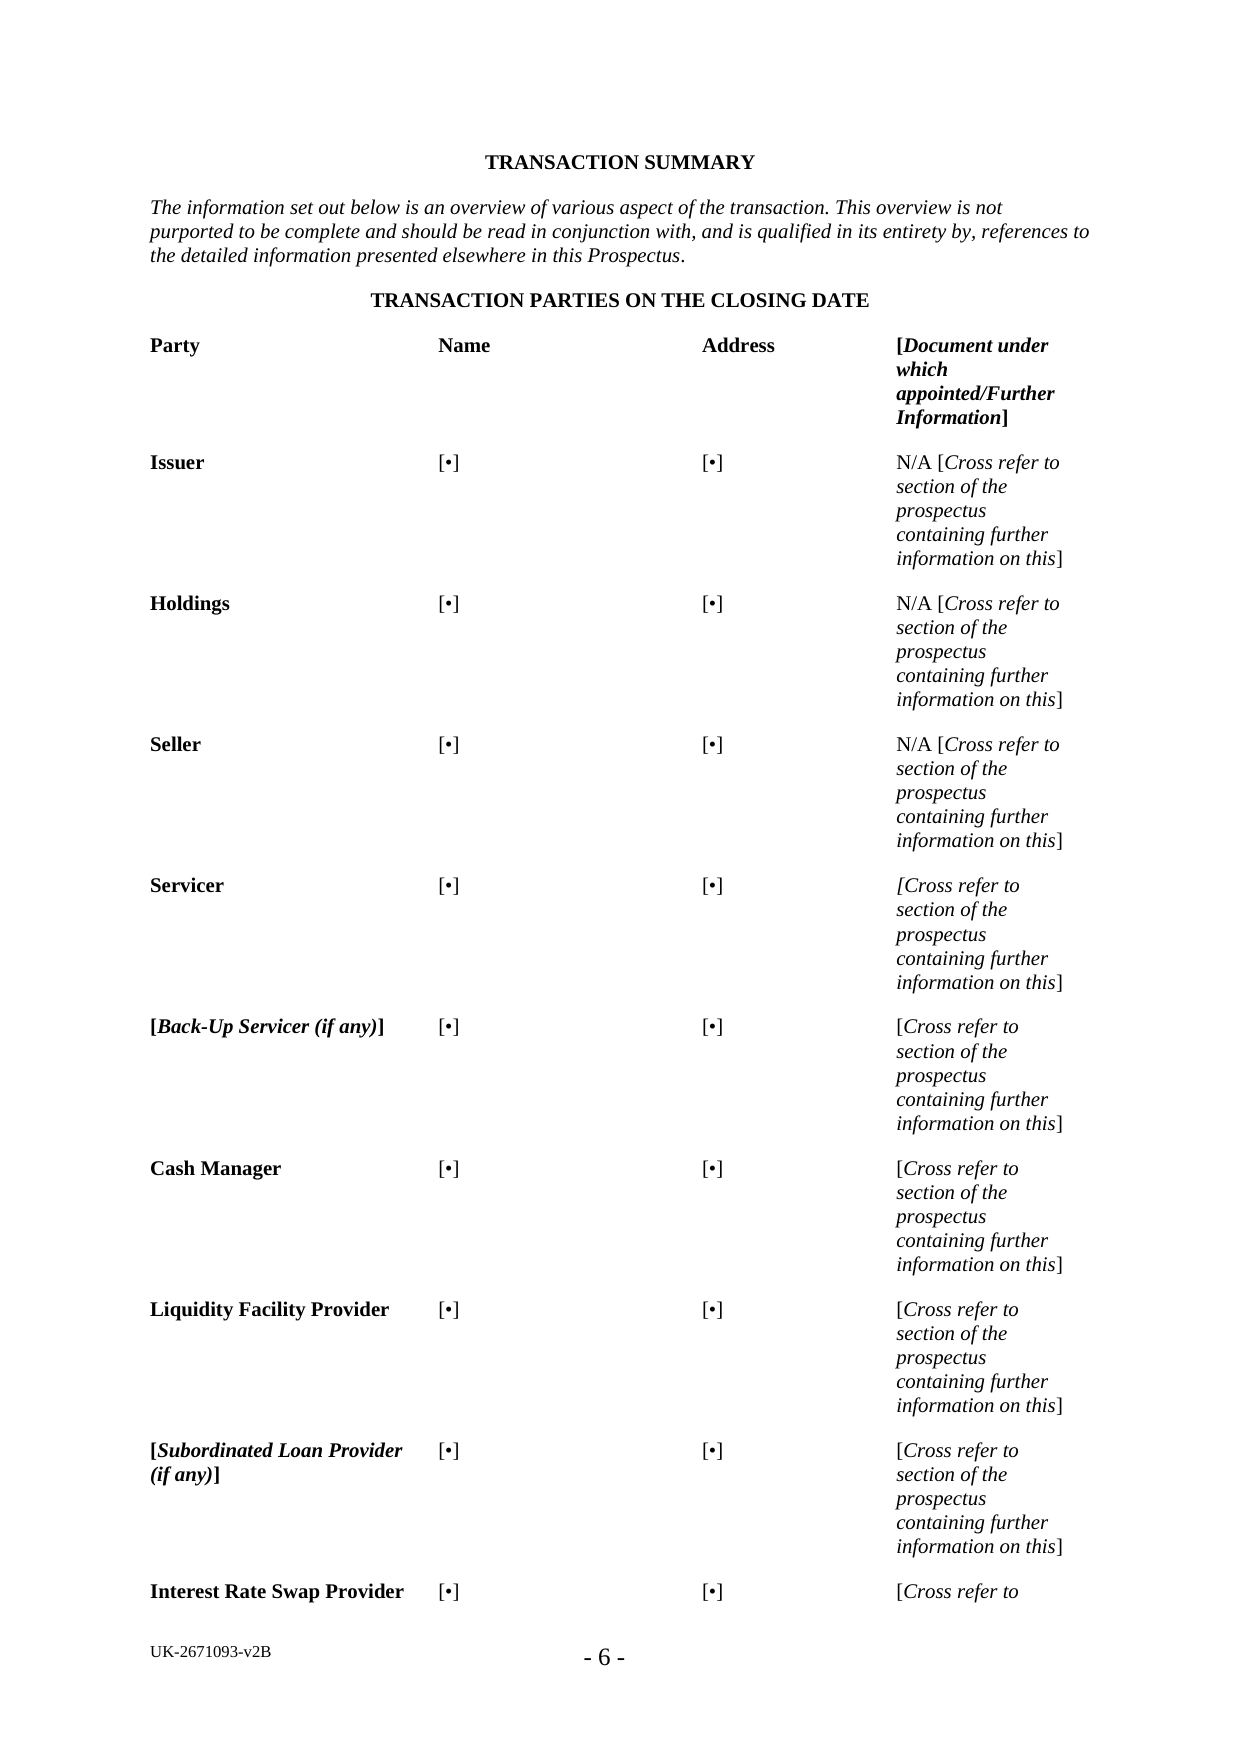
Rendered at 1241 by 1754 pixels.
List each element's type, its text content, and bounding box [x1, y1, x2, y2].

table_cell [Back-Up Servicer (if any)] [139, 1015, 427, 1156]
table_cell [•] [427, 1438, 691, 1579]
table_cell [•] [427, 1156, 691, 1297]
table_cell [•] [427, 1297, 691, 1438]
table_cell Cash Manager [139, 1156, 427, 1297]
table_cell Liquidity Facility Provider [139, 1297, 427, 1438]
table_cell [Subordinated Loan Provider (if any)] [139, 1438, 427, 1579]
table_cell [•] [691, 732, 885, 873]
table_header Name [427, 333, 691, 450]
table_cell [•] [427, 450, 691, 591]
table_cell [•] [427, 732, 691, 873]
text The information set out below is an overview of various aspect of the transaction. This overview is not purported to be complete and should be read in conjunction with, and is qualified in its entirety by, references to the detailed information presented elsewhere in this Prospectus. [150, 195, 1090, 267]
table_cell [•] [691, 1297, 885, 1438]
table_cell Seller [139, 732, 427, 873]
table_header Party [139, 333, 427, 450]
table_cell Issuer [139, 450, 427, 591]
table_cell [•] [427, 1579, 691, 1603]
table_cell [•] [691, 1579, 885, 1603]
table_header Address [691, 333, 885, 450]
table_cell Holdings [139, 591, 427, 732]
table_header [Document under which appointed/Further Information] [885, 333, 1079, 450]
table_cell [•] [691, 1156, 885, 1297]
table_cell Interest Rate Swap Provider [139, 1579, 427, 1603]
table_cell [•] [691, 873, 885, 1014]
table_cell [•] [427, 591, 691, 732]
table_cell N/A [Cross refer to section of the prospectus containing further information on this] [885, 591, 1079, 732]
table_cell [•] [691, 450, 885, 591]
table_cell N/A [Cross refer to section of the prospectus containing further information on this] [885, 732, 1079, 873]
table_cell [885, 1579, 1079, 1603]
table_cell [•] [691, 1015, 885, 1156]
table_cell [•] [691, 591, 885, 732]
table_cell [Cross refer to section of the prospectus containing further information on this] [885, 1015, 1079, 1156]
text TRANSACTION SUMMARY [150, 150, 1090, 174]
table_cell [Cross refer to section of the prospectus containing further information on this] [885, 873, 1079, 1014]
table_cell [885, 1438, 1079, 1579]
text TRANSACTION PARTIES ON THE CLOSING DATE [150, 288, 1090, 312]
table_cell [Cross refer to section of the prospectus containing further information on this] [885, 1297, 1079, 1438]
table_cell [•] [427, 1015, 691, 1156]
table_cell [•] [427, 873, 691, 1014]
table_cell [•] [691, 1438, 885, 1579]
table_cell [Cross refer to section of the prospectus containing further information on this] [885, 1156, 1079, 1297]
table_cell N/A [Cross refer to section of the prospectus containing further information on this] [885, 450, 1079, 591]
table_cell Servicer [139, 873, 427, 1014]
